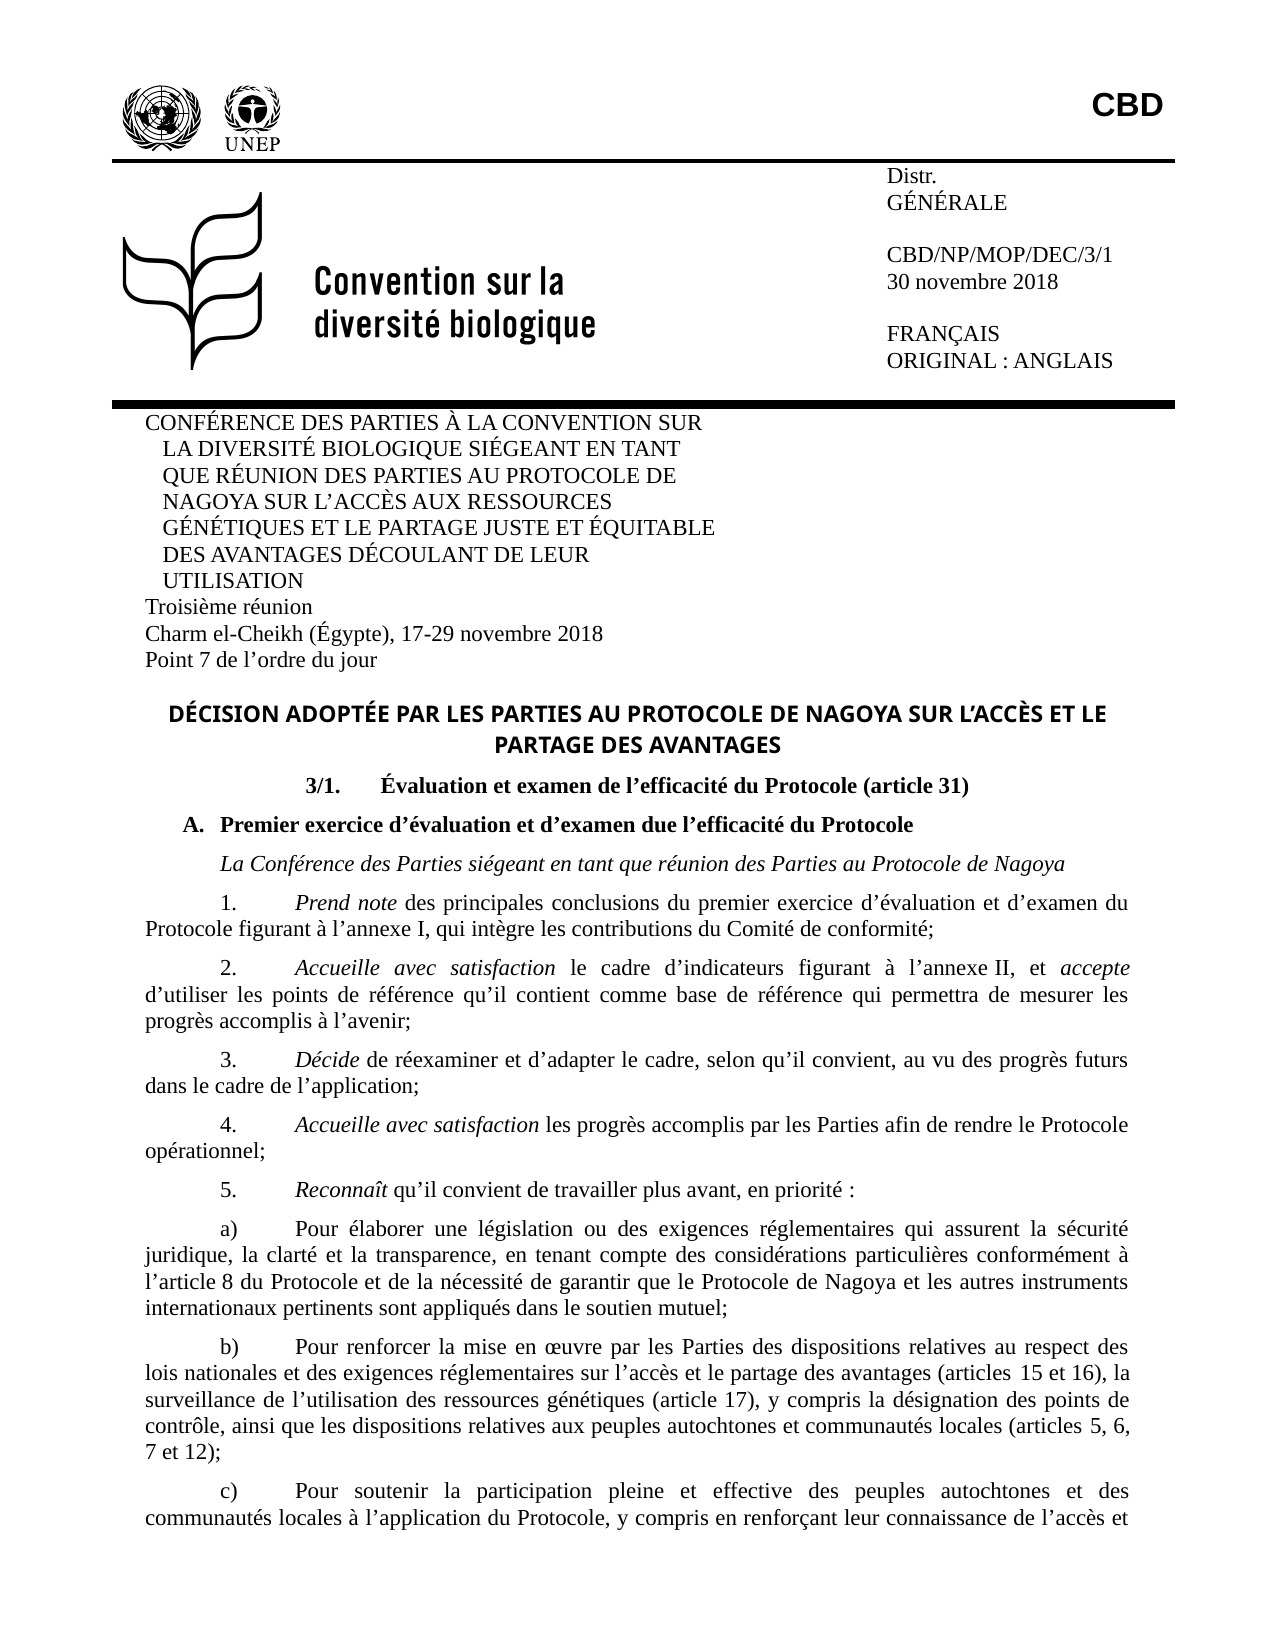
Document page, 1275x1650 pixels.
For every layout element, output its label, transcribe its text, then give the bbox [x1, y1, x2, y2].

table_cell Distr. 30 novembre 2018 FRANÇAIS ORIGINAL : ANGLAIS [749, 163, 1175, 399]
text CONFÉRENCE DES PARTIES À LA CONVENTION SUR LA DIVERSITÉ BIOLOGIQUE SIÉGEANT EN TANT QUE RÉUNION DES PARTIES AU PROTOCOLE DE NAGOYA SUR L’ACCÈS AUX RESSOURCES GÉNÉTIQUES ET LE PARTAGE JUSTE ET ÉQUITABLE DES AVANTAGES DÉCOULANT DE LEUR UTILISATION [145, 409, 720, 593]
text Troisième réunion [145, 593, 805, 620]
subtitle DÉCISION ADOPTÉE PAR LES PARTIES AU PROTOCOLE DE NAGOYA SUR L’ACCÈS ET LE PARTAGE DES AVANTAGES [145, 697, 1130, 760]
list Premier exercice d’évaluation et d’examen due l’efficacité du Protocole [182, 811, 1130, 838]
text 3. Décide de réexaminer et d’adapter le cadre, selon qu’il convient, au vu des progrès futurs dans le cadre de l’application; [145, 1046, 1130, 1098]
list a) Pour élaborer une législation ou des exigences réglementaires qui assurent la sécurité juridique, la clarté et la transparence, en tenant compte des considérations particulières conformément à l’article 8 du Protocole et de la nécessité de garantir que le Protocole de Nagoya et les autres instruments internationaux pertinents sont appliqués dans le soutien mutuel; [145, 1215, 1130, 1321]
table_header [213, 85, 749, 159]
list 1. Prend note des principales conclusions du premier exercice d’évaluation et d’examen du Protocole figurant à l’annexe I, qui intègre les contributions du Comité de conformité; [145, 889, 1130, 942]
text 4. Accueille avec satisfaction les progrès accomplis par les Parties afin de rendre le Protocole opérationnel; [145, 1111, 1130, 1164]
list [145, 1477, 1130, 1530]
table_cell [112, 163, 749, 399]
list 2. Accueille avec satisfaction le cadre d’indicateurs figurant à l’annexe II, et accepte d’utiliser les points de référence qu’il contient comme base de référence qui permettra de mesurer les progrès accomplis à l’avenir; [145, 954, 1130, 1033]
text La Conférence des Parties siégeant en tant que réunion des Parties au Protocole de Nagoya [145, 850, 1130, 877]
text Charm el-Cheikh (Égypte), 17-29 novembre 2018 [145, 620, 1130, 646]
table_header [112, 85, 213, 159]
picture [122, 192, 595, 370]
text 5. Reconnaît qu’il convient de travailler plus avant, en priorité : [145, 1176, 1130, 1203]
text Point 7 de l’ordre du jour [145, 646, 1130, 672]
table_header CBD [749, 85, 1175, 159]
list b) Pour renforcer la mise en œuvre par les Parties des dispositions relatives au respect des lois nationales et des exigences réglementaires sur l’accès et le partage des avantages (articles 15 et 16), la surveillance de l’utilisation des ressources génétiques (article 17), y compris la désignation des points de contrôle, ainsi que les dispositions relatives aux peuples autochtones et communautés locales (articles 5, 6, 7 et 12); [145, 1333, 1130, 1465]
